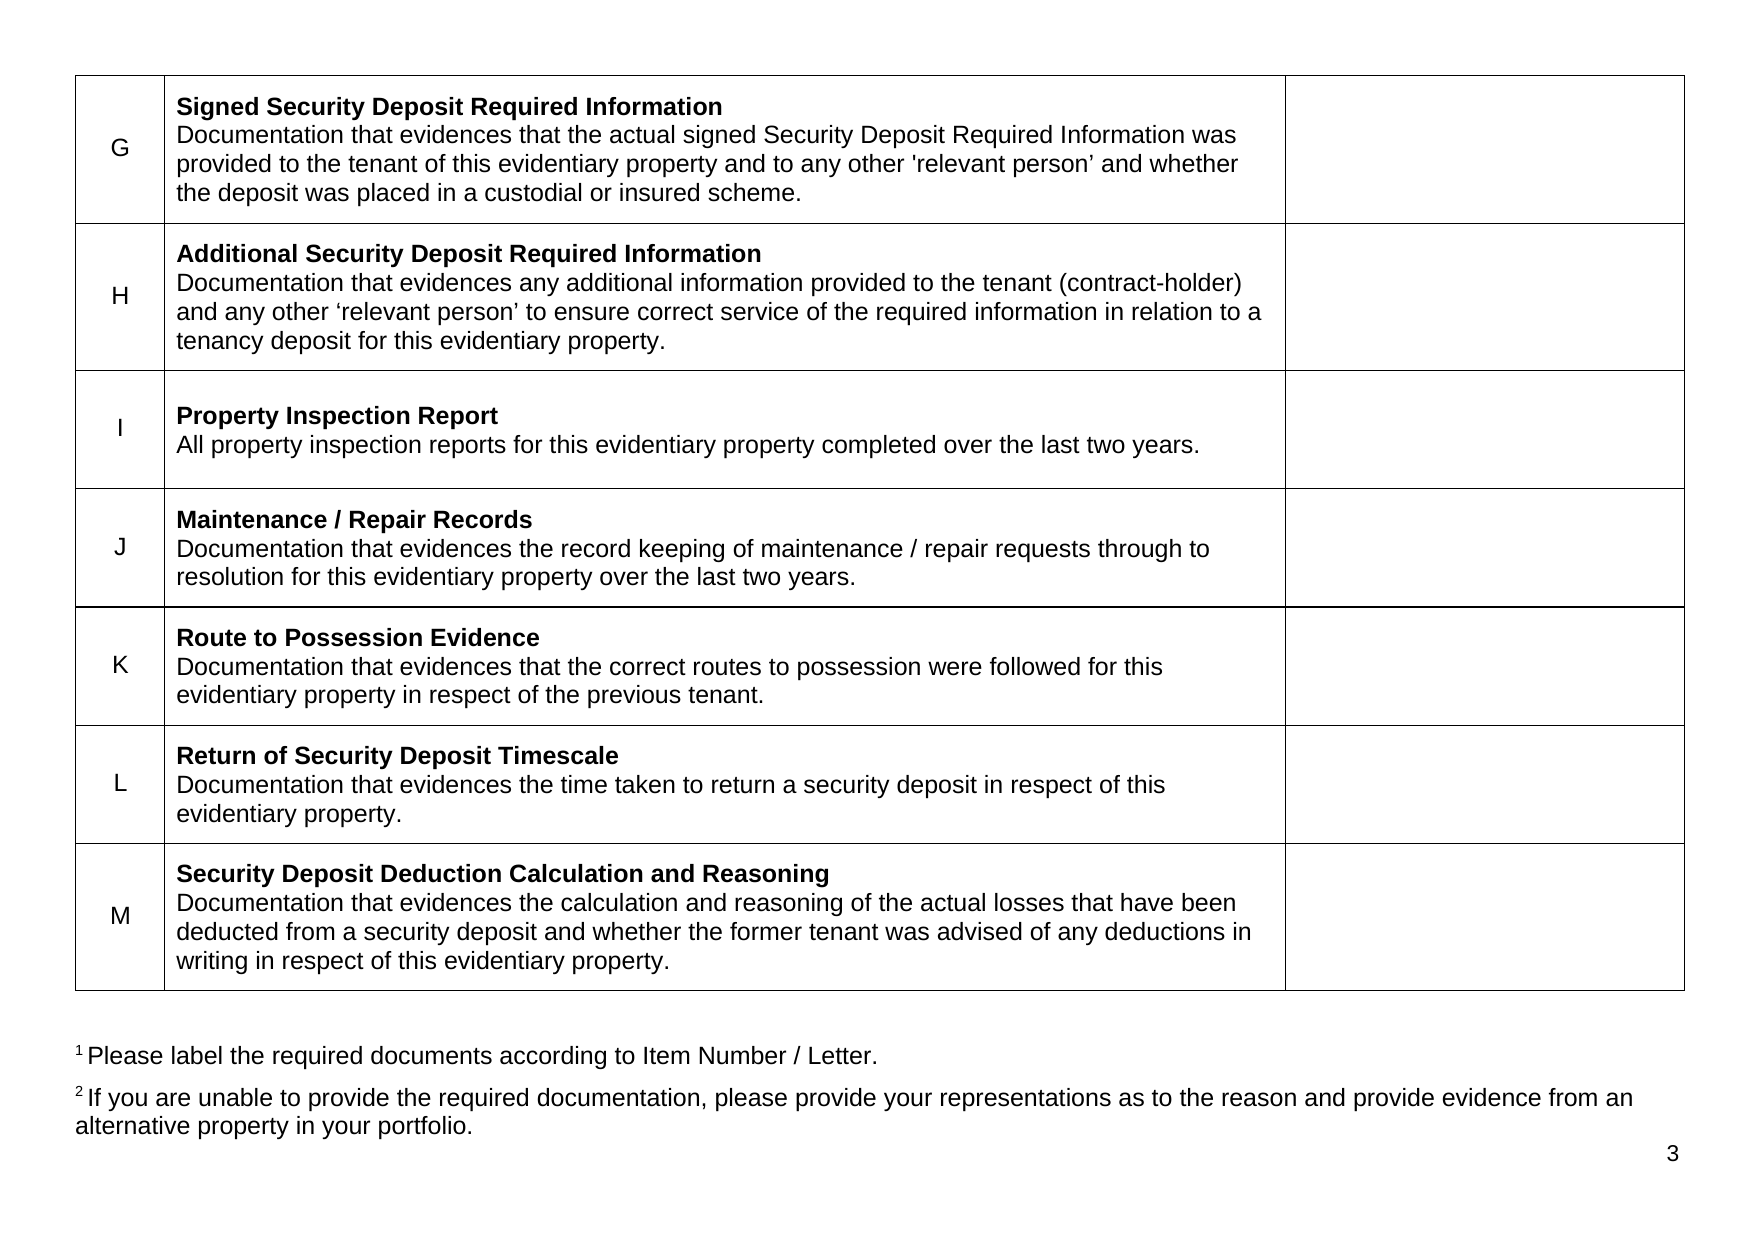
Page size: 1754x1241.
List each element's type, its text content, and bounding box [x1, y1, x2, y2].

table_cell L [76, 726, 164, 843]
table_cell [1286, 608, 1684, 724]
table_cell Additional Security Deposit Required Information Documentation that evidences any additional information provided to the tenant (contract-holder) and any other ‘relevant person’ to ensure correct service of the required information in relation to a tenancy deposit for this evidentiary property. [165, 224, 1285, 370]
table_cell Return of Security Deposit Timescale Documentation that evidences the time taken to return a security deposit in respect of this evidentiary property. [165, 726, 1285, 843]
table_cell Security Deposit Deduction Calculation and Reasoning Documentation that evidences the calculation and reasoning of the actual losses that have been deducted from a security deposit and whether the former tenant was advised of any deductions in writing in respect of this evidentiary property. [165, 844, 1285, 990]
table_cell Signed Security Deposit Required Information Documentation that evidences that the actual signed Security Deposit Required Information was provided to the tenant of this evidentiary property and to any other 'relevant person’ and whether the deposit was placed in a custodial or insured scheme. [165, 76, 1285, 223]
table_cell J [76, 489, 164, 606]
table_cell Route to Possession Evidence Documentation that evidences that the correct routes to possession were followed for this evidentiary property in respect of the previous tenant. [165, 608, 1285, 724]
table_cell [1286, 76, 1684, 223]
table_cell [1286, 489, 1684, 606]
table_cell [1286, 844, 1684, 990]
table_cell Maintenance / Repair Records Documentation that evidences the record keeping of maintenance / repair requests through to resolution for this evidentiary property over the last two years. [165, 489, 1285, 606]
table_cell [1286, 726, 1684, 843]
table_cell I [76, 371, 164, 488]
table_cell K [76, 608, 164, 724]
table_cell [1286, 224, 1684, 370]
table_cell [1286, 371, 1684, 488]
table_cell M [76, 844, 164, 990]
table_cell H [76, 224, 164, 370]
table_cell G [76, 76, 164, 223]
table_cell Property Inspection Report All property inspection reports for this evidentiary property completed over the last two years. [165, 371, 1285, 488]
